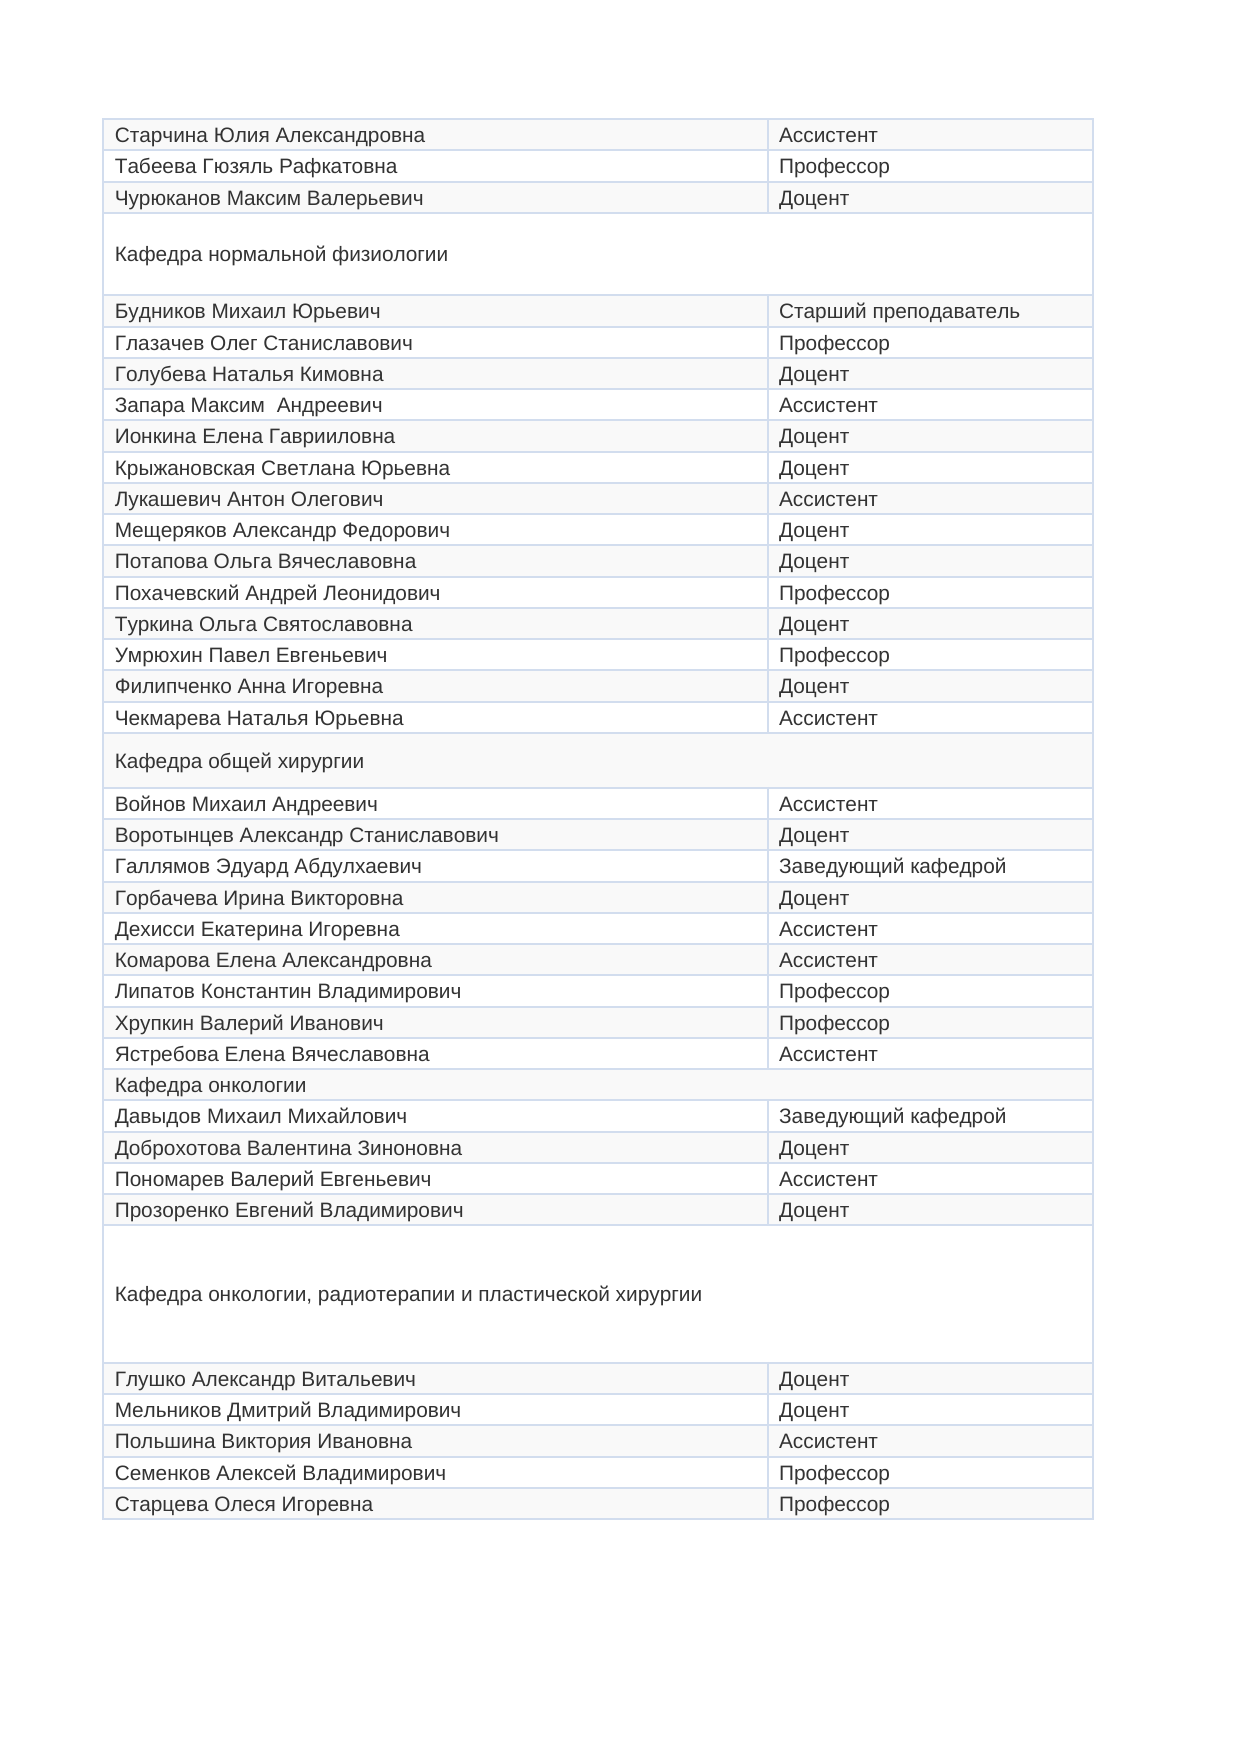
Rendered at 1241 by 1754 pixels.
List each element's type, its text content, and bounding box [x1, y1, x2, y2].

table_cell Чурюканов Максим Валерьевич [104, 183, 767, 212]
table_cell Ассистент [769, 484, 1092, 513]
table_cell Доцент [769, 1364, 1092, 1393]
table_cell Мещеряков Александр Федорович [104, 515, 767, 544]
table_cell Похачевский Андрей Леонидович [104, 578, 767, 607]
table_cell Горбачева Ирина Викторовна [104, 883, 767, 912]
table_cell Прозоренко Евгений Владимирович [104, 1195, 767, 1224]
table_cell Кафедра общей хирургии [104, 734, 1092, 787]
table_cell Старчина Юлия Александровна [104, 120, 767, 149]
table_cell Профессор [769, 151, 1092, 181]
table_cell Семенков Алексей Владимирович [104, 1458, 767, 1487]
table_cell Кафедра нормальной физиологии [104, 214, 1092, 294]
table_cell Профессор [769, 578, 1092, 607]
table_cell Ионкина Елена Гаврииловна [104, 421, 767, 451]
table_cell Профессор [769, 328, 1092, 357]
table_cell Ястребова Елена Вячеславовна [104, 1039, 767, 1068]
table_cell Ассистент [769, 703, 1092, 732]
table_cell Ассистент [769, 789, 1092, 818]
table_cell Потапова Ольга Вячеславовна [104, 546, 767, 576]
table_cell Заведующий кафедрой [769, 851, 1092, 881]
table_cell Войнов Михаил Андреевич [104, 789, 767, 818]
table_cell Ассистент [769, 1164, 1092, 1193]
table_cell Голубева Наталья Кимовна [104, 359, 767, 388]
table_cell Доцент [769, 1395, 1092, 1424]
table_cell Доцент [769, 359, 1092, 388]
table_cell Профессор [769, 1489, 1092, 1518]
table_cell Глазачев Олег Станиславович [104, 328, 767, 357]
table_cell Будников Михаил Юрьевич [104, 296, 767, 326]
table_cell Доброхотова Валентина Зиноновна [104, 1133, 767, 1162]
table_cell Крыжановская Светлана Юрьевна [104, 453, 767, 482]
table_cell Давыдов Михаил Михайлович [104, 1101, 767, 1131]
table_cell Ассистент [769, 1426, 1092, 1456]
table_cell Доцент [769, 1133, 1092, 1162]
table_cell Старцева Олеся Игоревна [104, 1489, 767, 1518]
table_cell Доцент [769, 609, 1092, 638]
table_cell Доцент [769, 453, 1092, 482]
table_cell Польшина Виктория Ивановна [104, 1426, 767, 1456]
table_cell Профессор [769, 1458, 1092, 1487]
table_cell Туркина Ольга Святославовна [104, 609, 767, 638]
table_cell Липатов Константин Владимирович [104, 976, 767, 1006]
table_cell Ассистент [769, 390, 1092, 419]
table_cell Комарова Елена Александровна [104, 945, 767, 974]
table_cell Хрупкин Валерий Иванович [104, 1008, 767, 1037]
table_cell Ассистент [769, 120, 1092, 149]
table_cell Профессор [769, 1008, 1092, 1037]
table_cell Профессор [769, 640, 1092, 669]
table_cell Старший преподаватель [769, 296, 1092, 326]
table_cell Ассистент [769, 914, 1092, 943]
table_cell Доцент [769, 883, 1092, 912]
table_cell Доцент [769, 820, 1092, 849]
table_cell Доцент [769, 183, 1092, 212]
table_cell Запара Максим Андреевич [104, 390, 767, 419]
table_cell Глушко Александр Витальевич [104, 1364, 767, 1393]
table_cell Дехисси Екатерина Игоревна [104, 914, 767, 943]
table_cell Доцент [769, 546, 1092, 576]
table_cell Заведующий кафедрой [769, 1101, 1092, 1131]
table_cell Ассистент [769, 1039, 1092, 1068]
table_cell Филипченко Анна Игоревна [104, 671, 767, 701]
table_cell Кафедра онкологии, радиотерапии и пластической хирургии [104, 1226, 1092, 1362]
table_cell Доцент [769, 421, 1092, 451]
table_cell Чекмарева Наталья Юрьевна [104, 703, 767, 732]
table_cell Лукашевич Антон Олегович [104, 484, 767, 513]
table_cell Доцент [769, 1195, 1092, 1224]
table_cell Доцент [769, 671, 1092, 701]
table_cell Профессор [769, 976, 1092, 1006]
table_cell Табеева Гюзяль Рафкатовна [104, 151, 767, 181]
table_cell Умрюхин Павел Евгеньевич [104, 640, 767, 669]
table_cell Кафедра онкологии [104, 1070, 1092, 1099]
table_cell Доцент [769, 515, 1092, 544]
table_cell Ассистент [769, 945, 1092, 974]
table_cell Галлямов Эдуард Абдулхаевич [104, 851, 767, 881]
table_cell Пономарев Валерий Евгеньевич [104, 1164, 767, 1193]
table_cell Воротынцев Александр Станиславович [104, 820, 767, 849]
table_cell Мельников Дмитрий Владимирович [104, 1395, 767, 1424]
